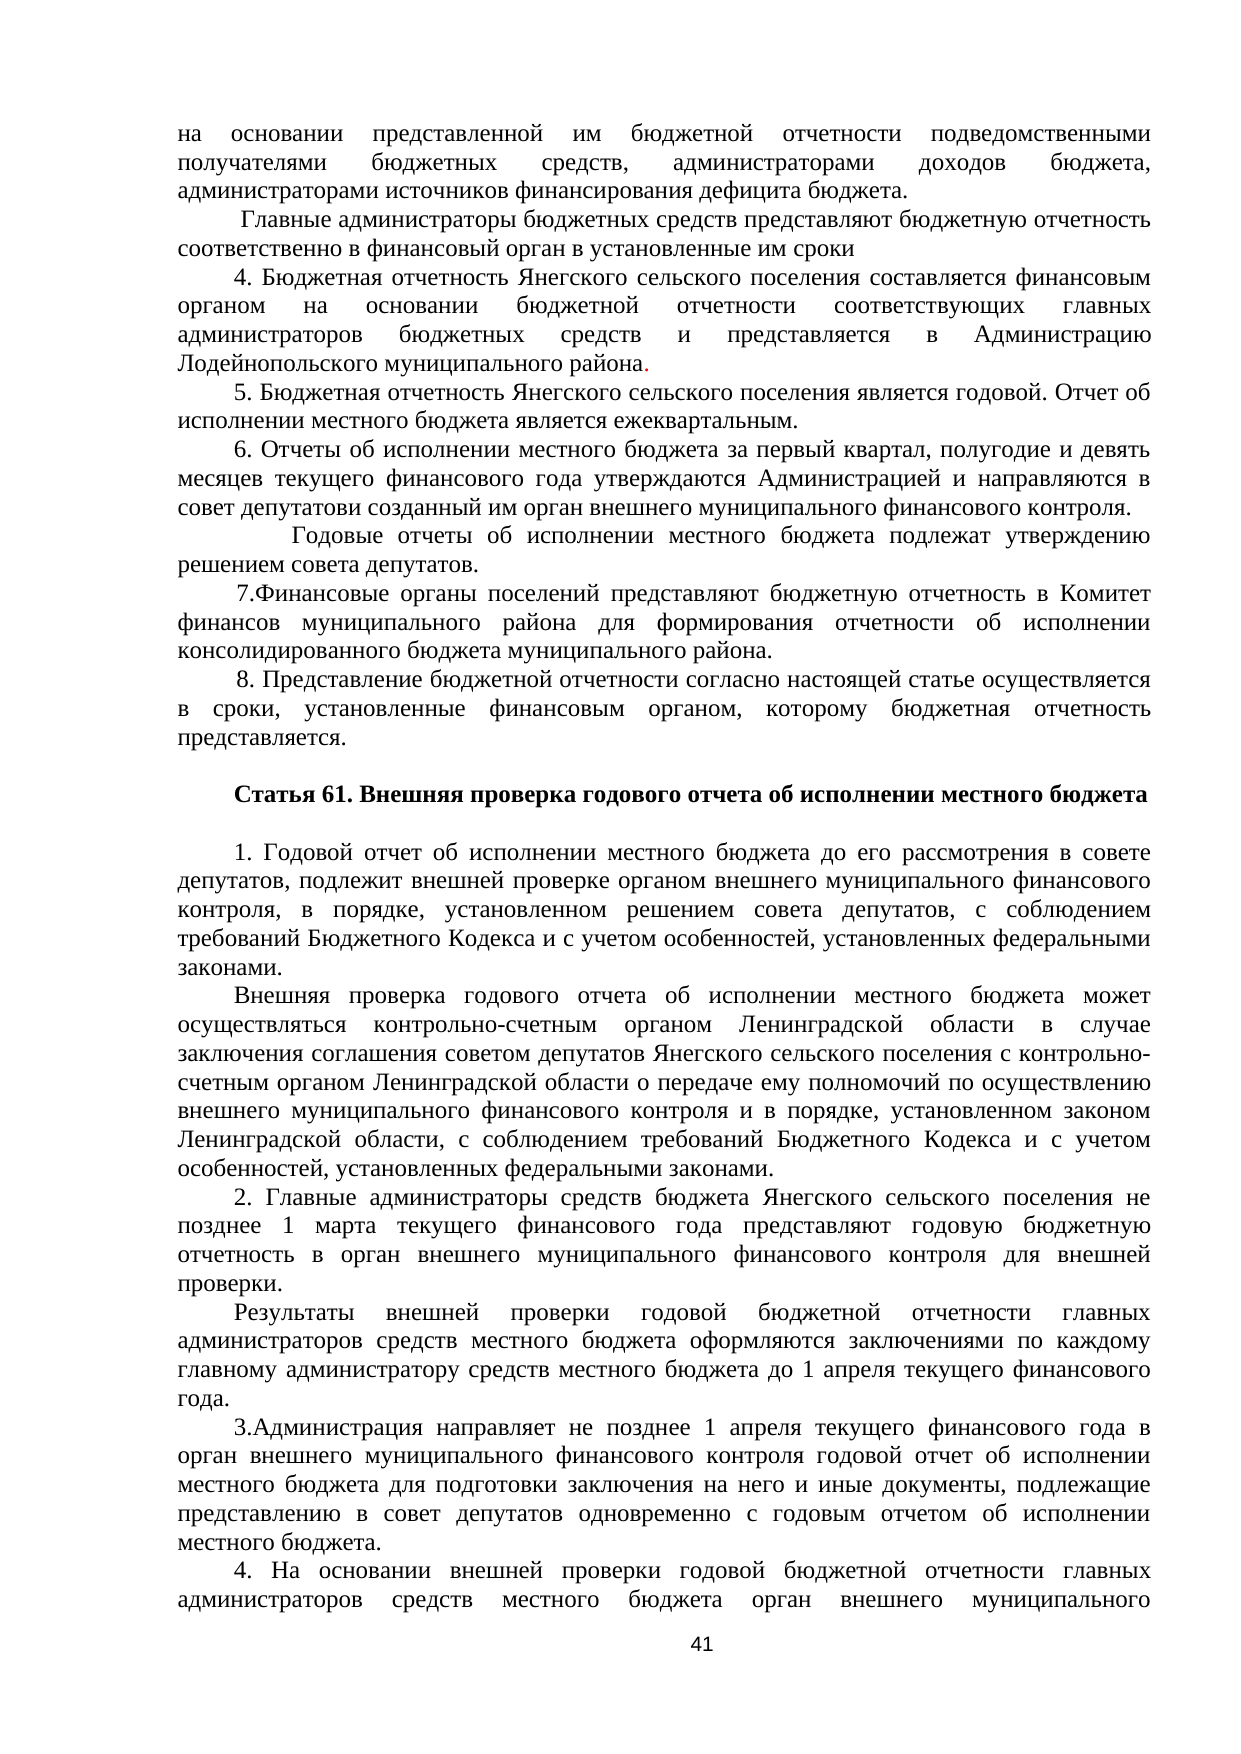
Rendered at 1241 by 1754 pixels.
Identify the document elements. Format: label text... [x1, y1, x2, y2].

text Годовые отчеты об исполнении местного бюджета подлежат утверждению решением совета депутатов. [177, 521, 1152, 578]
text 2. Главные администраторы средств бюджета Янегского сельского поселения не позднее 1 марта текущего финансового года представляют годовую бюджетную отчетность в орган внешнего муниципального финансового контроля для внешней проверки. [177, 1182, 1152, 1297]
text Результаты внешней проверки годовой бюджетной отчетности главных администраторов средств местного бюджета оформляются заключениями по каждому главному администратору средств местного бюджета до 1 апреля текущего финансового года. [177, 1297, 1152, 1412]
text Главные администраторы бюджетных средств представляют бюджетную отчетность соответственно в финансовый орган в установленные им сроки [177, 204, 1152, 262]
text 1. Годовой отчет об исполнении местного бюджета до его рассмотрения в совете депутатов, подлежит внешней проверке органом внешнего муниципального финансового контроля, в порядке, установленном решением совета депутатов, с соблюдением требований Бюджетного Кодекса и с учетом особенностей, установленных федеральными законами. [177, 837, 1152, 981]
text Статья 61. Внешняя проверка годового отчета об исполнении местного бюджета [177, 779, 1152, 808]
text 7.Финансовые органы поселений представляют бюджетную отчетность в Комитет финансов муниципального района для формирования отчетности об исполнении консолидированного бюджета муниципального района. [177, 578, 1152, 664]
text 3.Администрация направляет не позднее 1 апреля текущего финансового года в орган внешнего муниципального финансового контроля годовой отчет об исполнении местного бюджета для подготовки заключения на него и иные документы, подлежащие представлению в совет депутатов одновременно с годовым отчетом об исполнении местного бюджета. [177, 1412, 1152, 1556]
text 5. Бюджетная отчетность Янегского сельского поселения является годовой. Отчет об исполнении местного бюджета является ежеквартальным. [177, 377, 1152, 434]
text 4. Бюджетная отчетность Янегского сельского поселения составляется финансовым органом на основании бюджетной отчетности соответствующих главных администраторов бюджетных средств и представляется в Администрацию Лодейнопольского муниципального района. [177, 262, 1152, 377]
text 8. Представление бюджетной отчетности согласно настоящей статье осуществляется в сроки, установленные финансовым органом, которому бюджетная отчетность представляется. [177, 664, 1152, 751]
text Внешняя проверка годового отчета об исполнении местного бюджета может осуществляться контрольно-счетным органом Ленинградской области в случае заключения соглашения советом депутатов Янегского сельского поселения с контрольно-счетным органом Ленинградской области о передаче ему полномочий по осуществлению внешнего муниципального финансового контроля и в порядке, установленном законом Ленинградской области, с соблюдением требований Бюджетного Кодекса и с учетом особенностей, установленных федеральными законами. [177, 981, 1152, 1182]
text 6. Отчеты об исполнении местного бюджета за первый квартал, полугодие и девять месяцев текущего финансового года утверждаются Администрацией и направляются в совет депутатови созданный им орган внешнего муниципального финансового контроля. [177, 434, 1152, 521]
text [177, 118, 1152, 204]
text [177, 1556, 1152, 1613]
